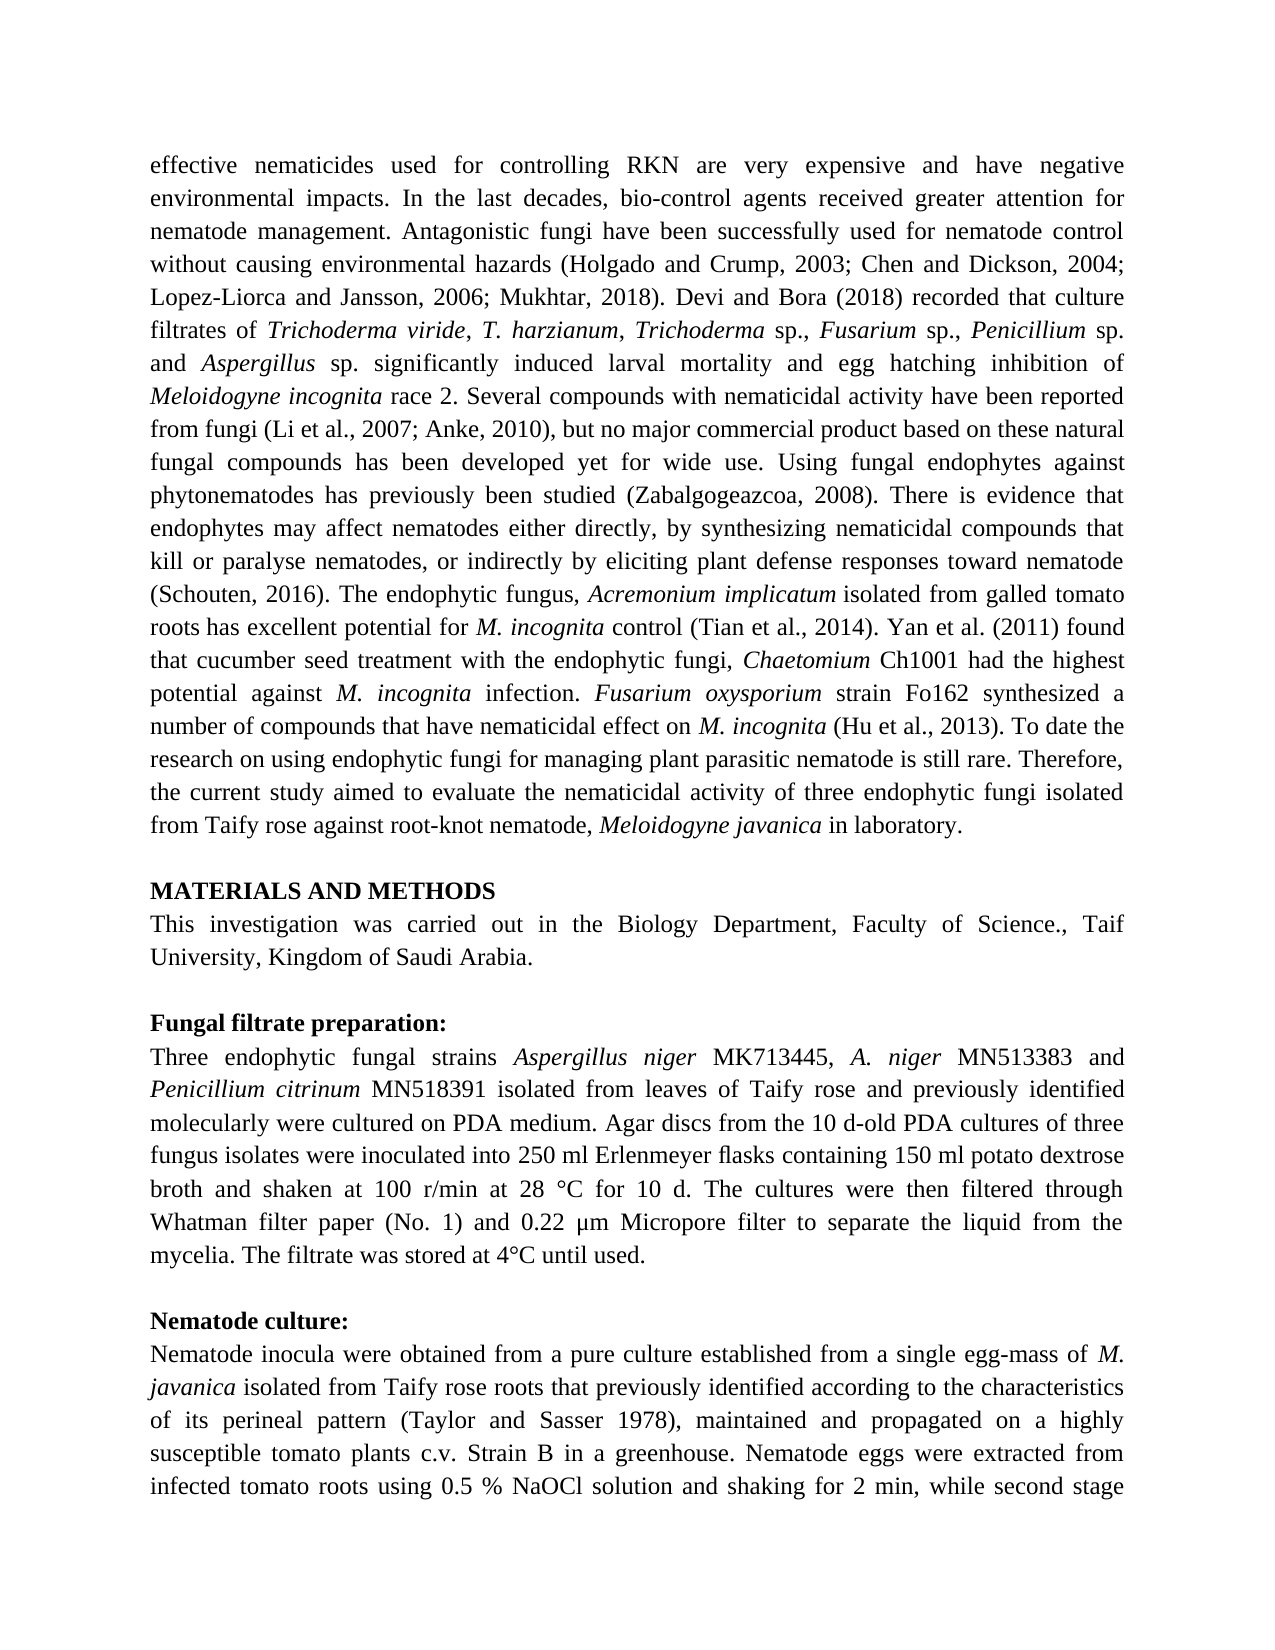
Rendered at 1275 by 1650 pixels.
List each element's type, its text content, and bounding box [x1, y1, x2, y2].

text Three endophytic fungal strains Aspergillus niger MK713445, A. niger MN513383 and Penicillium citrinum MN518391 isolated from leaves of Taify rose and previously identified molecularly were cultured on PDA medium. Agar discs from the 10 d-old PDA cultures of three fungus isolates were inoculated into 250 ml Erlenmeyer ﬂasks containing 150 ml potato dextrose broth and shaken at 100 r/min at 28 °C for 10 d. The cultures were then filtered through Whatman filter paper (No. 1) and 0.22 μm Micropore filter to separate the liquid from the mycelia. The filtrate was stored at 4°C until used. [150, 1042, 1125, 1268]
text This investigation was carried out in the Biology Department, Faculty of Science., Taif University, Kingdom of Saudi Arabia. [150, 909, 1125, 971]
text MATERIALS AND METHODS [150, 876, 1125, 905]
text Nematode culture: [150, 1306, 1125, 1334]
text Fungal filtrate preparation: [150, 1008, 1125, 1037]
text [150, 1339, 1125, 1499]
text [150, 150, 1125, 839]
